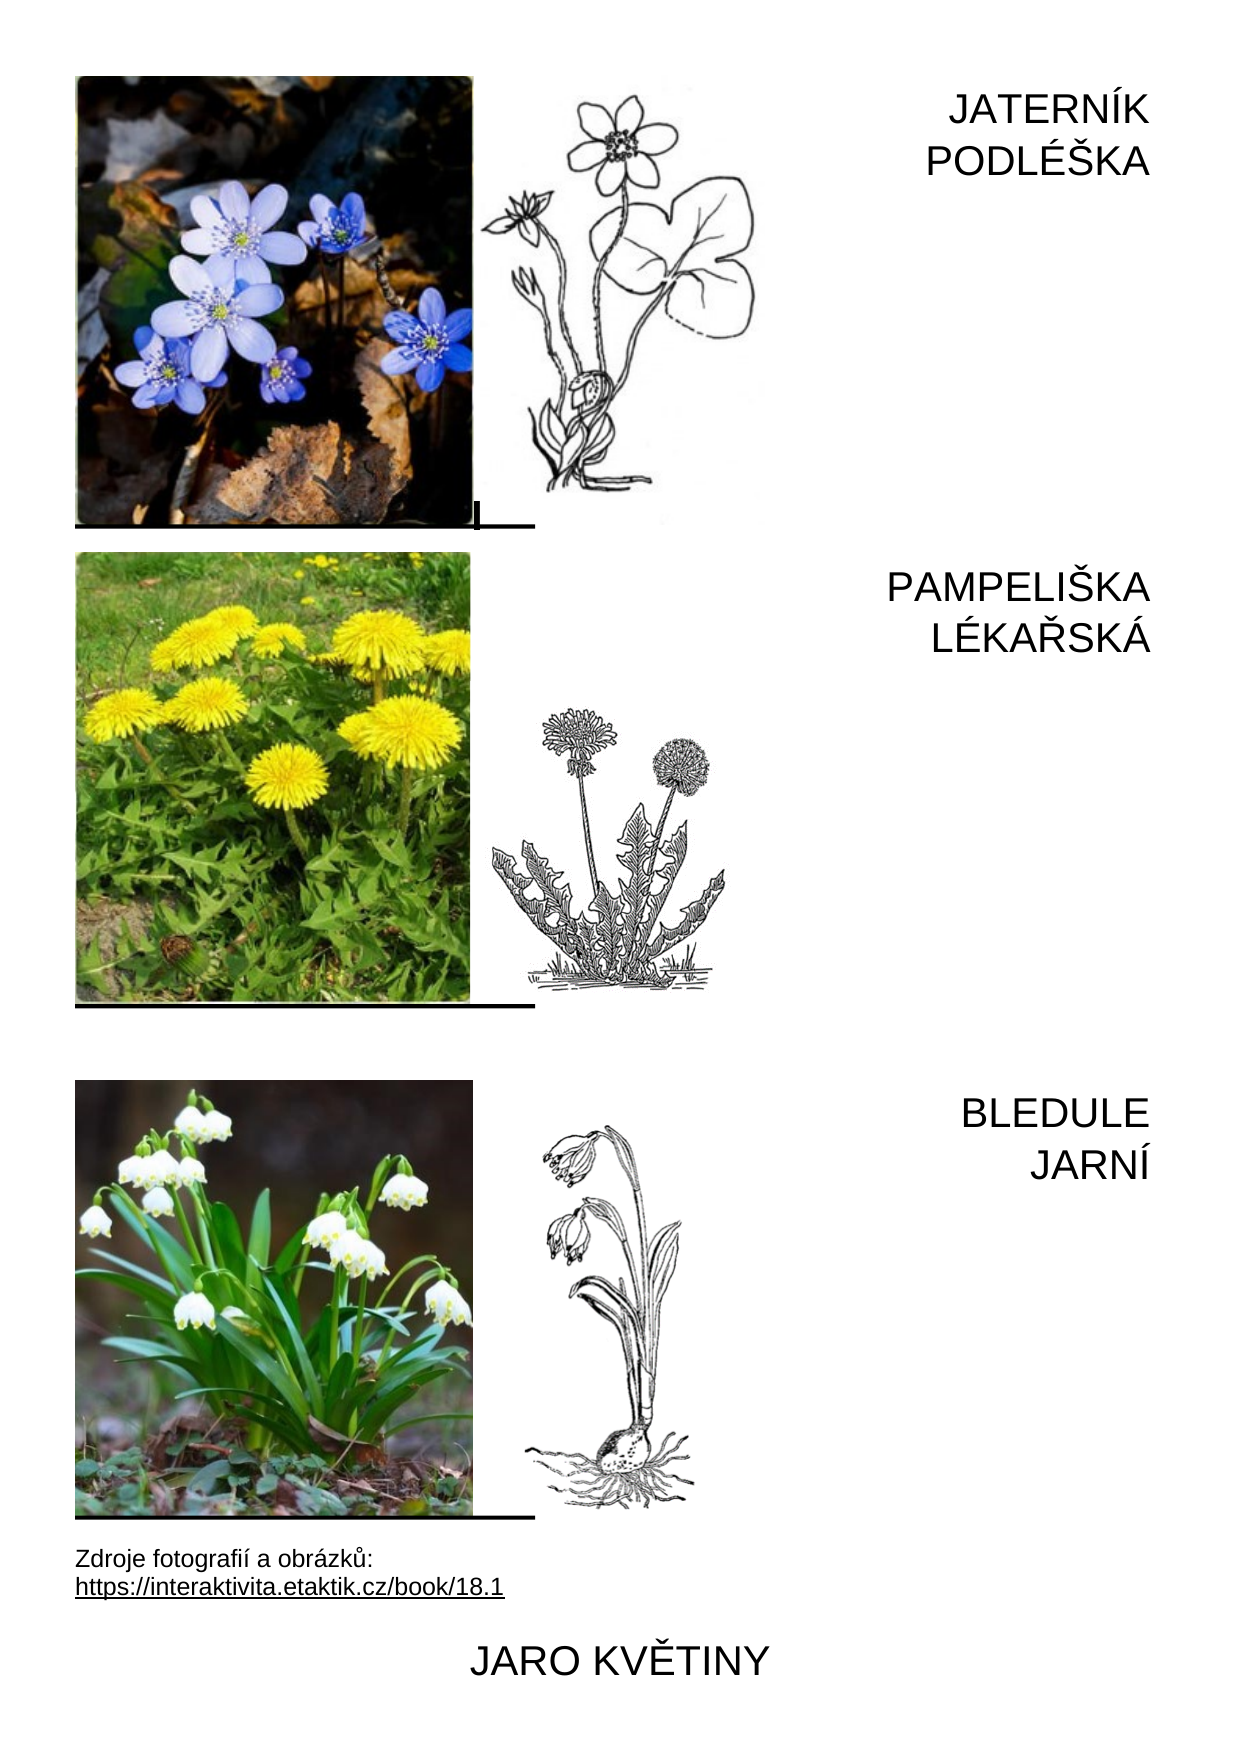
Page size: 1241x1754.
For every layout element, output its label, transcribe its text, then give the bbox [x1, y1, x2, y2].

picture [519, 1112, 712, 1516]
picture [479, 75, 766, 525]
picture [75, 76, 474, 524]
picture [75, 552, 763, 1005]
text https://interaktivita.etaktik.cz/book/18.1 [75, 1572, 1165, 1601]
picture [75, 1080, 473, 1515]
text Zdroje fotografií a obrázků: [75, 1543, 1165, 1572]
